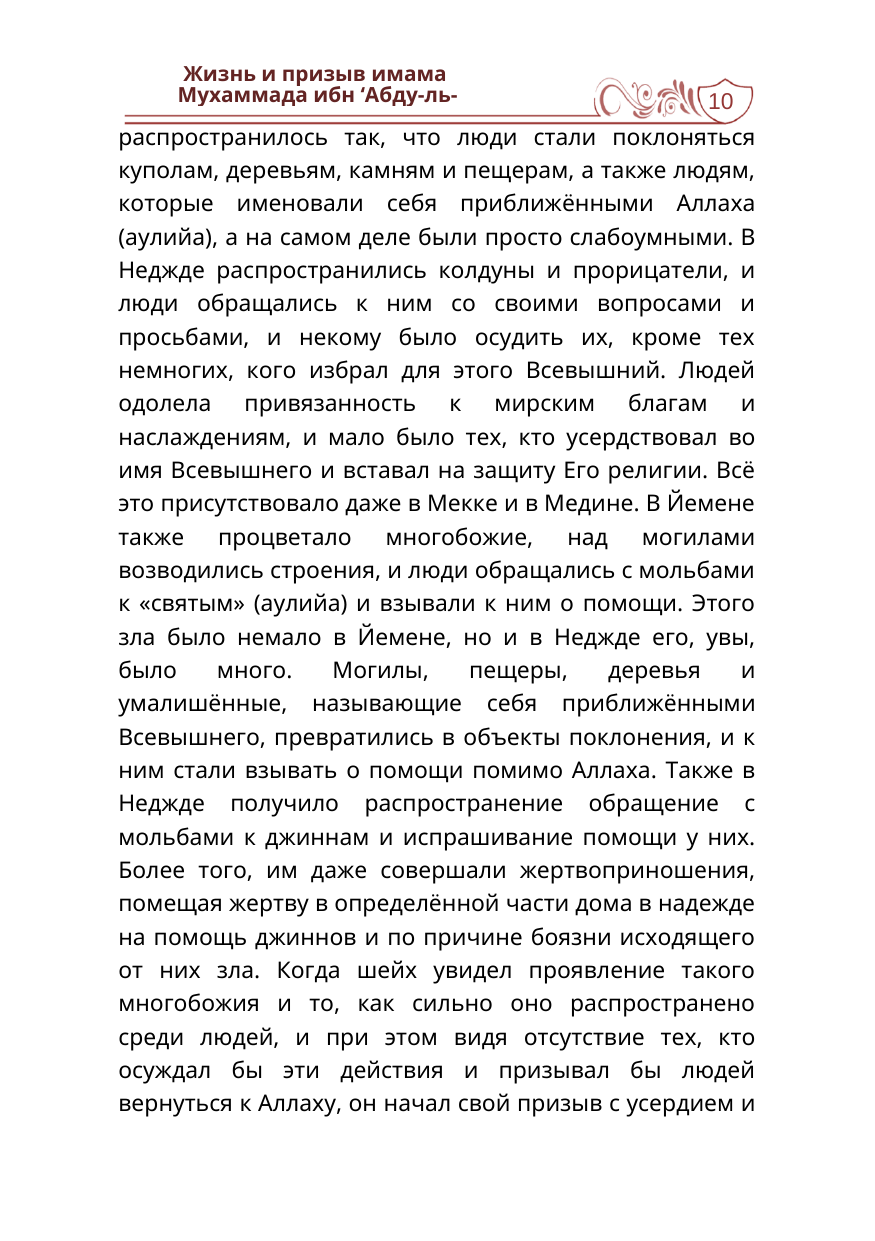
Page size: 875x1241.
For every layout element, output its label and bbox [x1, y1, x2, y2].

text [118, 118, 756, 1118]
